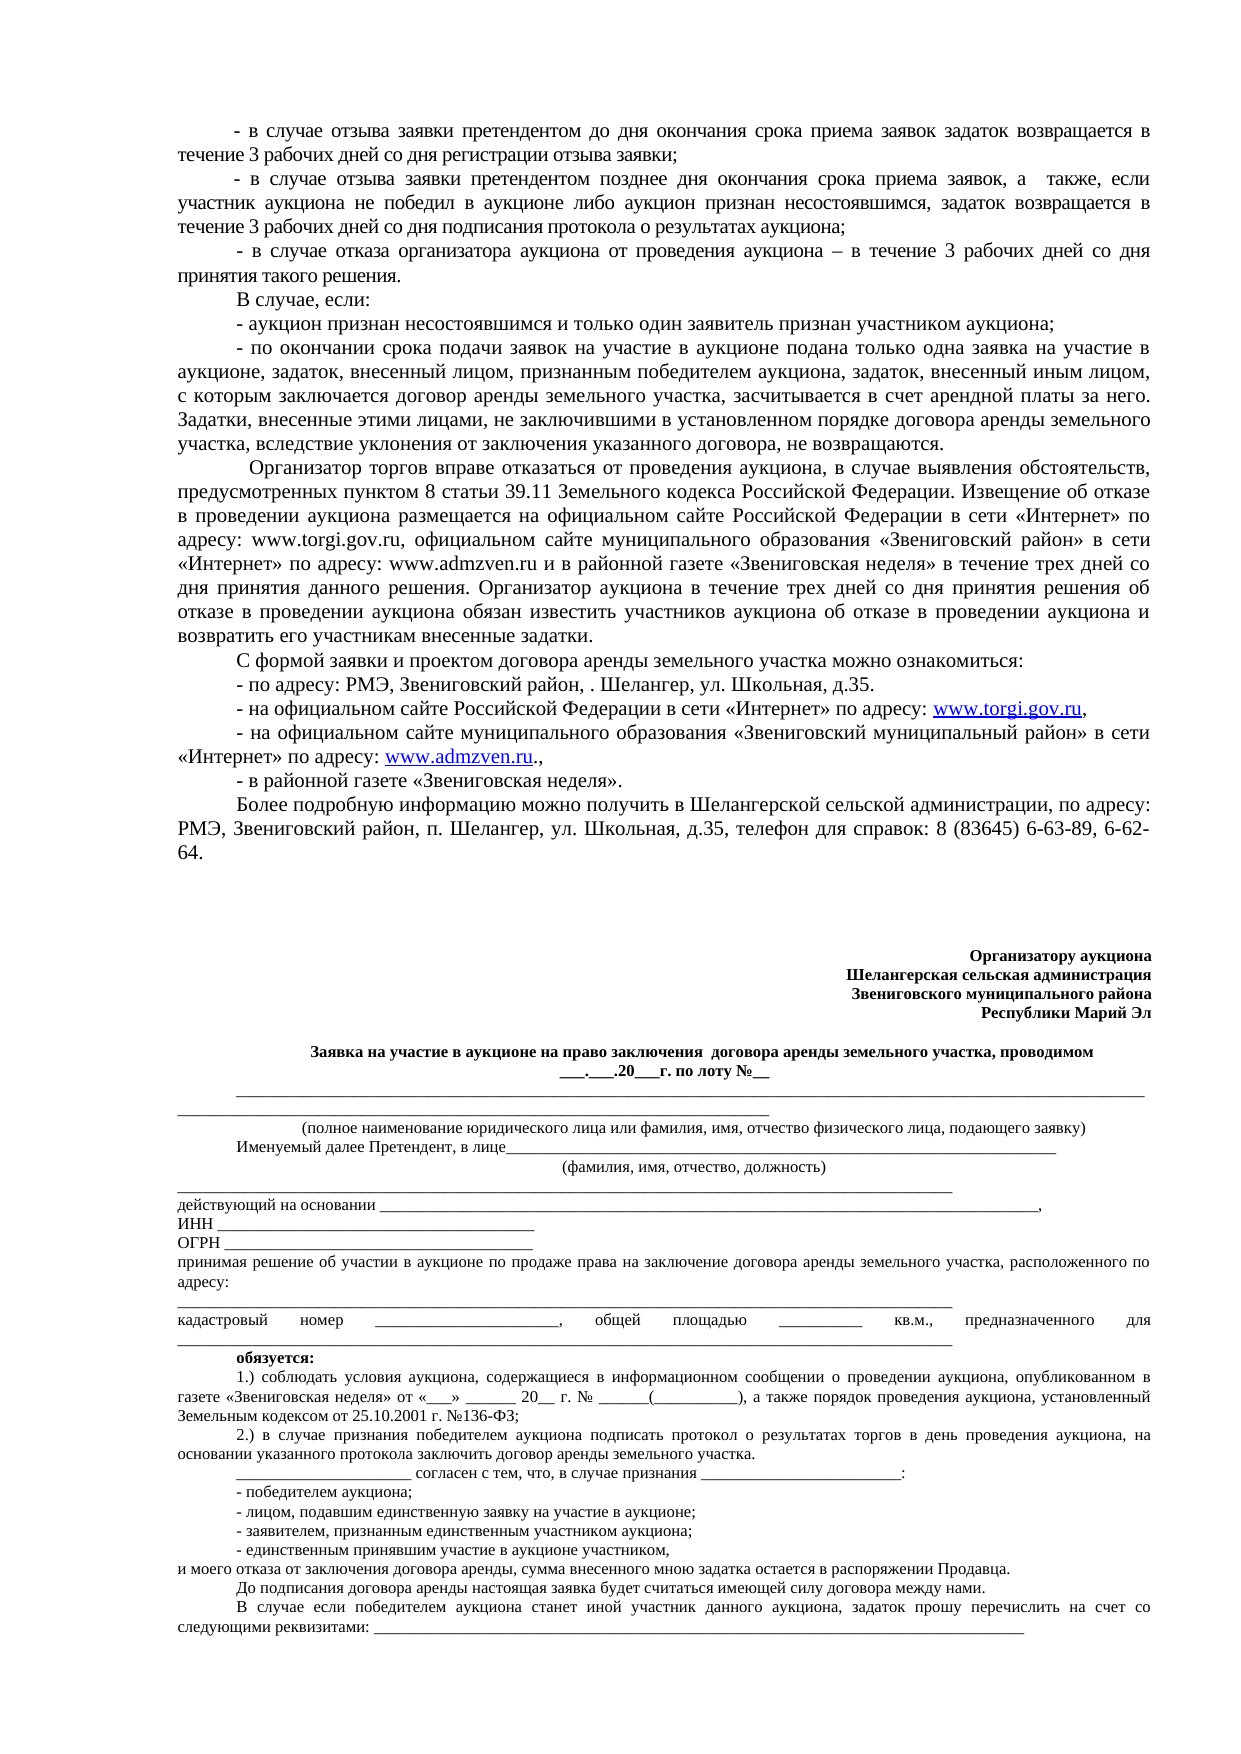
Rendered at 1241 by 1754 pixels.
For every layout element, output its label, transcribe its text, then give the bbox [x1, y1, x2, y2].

text - лицом, подавшим единственную заявку на участие в аукционе; [177, 1501, 1152, 1521]
text (полное наименование юридического лица или фамилия, имя, отчество физического лица, подающего заявку) [177, 1118, 1152, 1137]
text - аукцион признан несостоявшимся и только один заявитель признан участником аукциона; [177, 311, 1152, 335]
text - заявителем, признанным единственным участником аукциона; [177, 1521, 1152, 1540]
text ИНН ______________________________________ [177, 1214, 1152, 1233]
text ОГРН _____________________________________ [177, 1233, 1152, 1252]
text - по окончании срока подачи заявок на участие в аукционе подана только одна заявка на участие в аукционе, задаток, внесенный лицом, признанным победителем аукциона, задаток, внесенный иным лицом, с которым заключается договор аренды земельного участка, засчитывается в счет арендной платы за него. Задатки, внесенные этими лицами, не заключившими в установленном порядке договора аренды земельного участка, вследствие уклонения от заключения указанного договора, не возвращаются. [177, 335, 1152, 455]
text - победителем аукциона; [177, 1482, 1152, 1501]
text _____________________________________________________________________________________________ [177, 1291, 1152, 1310]
text обязуется: [177, 1348, 1152, 1367]
text - в случае отзыва заявки претендентом до дня окончания срока приема заявок задаток возвращается в течение 3 рабочих дней со дня регистрации отзыва заявки; [177, 118, 1152, 166]
text действующий на основании _______________________________________________________________________________, [177, 1195, 1152, 1214]
text _____________________ согласен с тем, что, в случае признания ________________________: [177, 1463, 1152, 1482]
text Заявка на участие в аукционе на право заключения договора аренды земельного участка, проводимом ___.___.20___г. по лоту №__ [177, 1041, 1152, 1080]
text Организатору аукциона [177, 946, 1152, 965]
text (фамилия, имя, отчество, должность) [177, 1156, 1152, 1176]
text Организатор торгов вправе отказаться от проведения аукциона, в случае выявления обстоятельств, предусмотренных пунктом 8 статьи 39.11 Земельного кодекса Российской Федерации. Извещение об отказе в проведении аукциона размещается на официальном сайте Российской Федерации в сети «Интернет» по адресу: www.torgi.gov.ru, официальном сайте муниципального образования «Звениговский район» в сети «Интернет» по адресу: www.admzven.ru и в районной газете «Звениговская неделя» в течение трех дней со дня принятия данного решения. Организатор аукциона в течение трех дней со дня принятия решения об отказе в проведении аукциона обязан известить участников аукциона об отказе в проведении аукциона и возвратить его участникам внесенные задатки. [177, 455, 1152, 647]
text принимая решение об участии в аукционе по продаже права на заключение договора аренды земельного участка, расположенного по адресу: [177, 1252, 1152, 1291]
text В случае, если: [177, 287, 1152, 311]
text - в случае отзыва заявки претендентом позднее дня окончания срока приема заявок, а также, если участник аукциона не победил в аукционе либо аукцион признан несостоявшимся, задаток возвращается в течение 3 рабочих дней со дня подписания протокола о результатах аукциона; [177, 166, 1152, 238]
text Более подробную информацию можно получить в Шелангерской сельской администрации, по адресу: РМЭ, Звениговский район, п. Шелангер, ул. Школьная, д.35, телефон для справок: 8 (83645) 6-63-89, 6-62-64. [177, 792, 1152, 864]
text - единственным принявшим участие в аукционе участником, [177, 1540, 1152, 1559]
text - на официальном сайте муниципального образования «Звениговский муниципальный район» в сети «Интернет» по адресу: www.admzven.ru., [177, 720, 1152, 768]
text - в случае отказа организатора аукциона от проведения аукциона – в течение 3 рабочих дней со дня принятия такого решения. [177, 238, 1152, 287]
text Республики Марий Эл [177, 1003, 1152, 1022]
text _____________________________________________________________________________________________ [177, 1176, 1152, 1195]
text и моего отказа от заключения договора аренды, сумма внесенного мною задатка остается в распоряжении Продавца. [177, 1559, 1152, 1578]
text До подписания договора аренды настоящая заявка будет считаться имеющей силу договора между нами. [177, 1578, 1152, 1597]
text - по адресу: РМЭ, Звениговский район, . Шелангер, ул. Школьная, д.35. [177, 672, 1152, 696]
text 1.) соблюдать условия аукциона, содержащиеся в информационном сообщении о проведении аукциона, опубликованном в газете «Звениговская неделя» от «___» ______ 20__ г. № ______(__________), а также порядок проведения аукциона, установленный Земельным кодексом от 25.10.2001 г. №136-ФЗ; [177, 1367, 1152, 1425]
text 2.) в случае признания победителем аукциона подписать протокол о результатах торгов в день проведения аукциона, на основании указанного протокола заключить договор аренды земельного участка. [177, 1425, 1152, 1463]
text Шелангерская сельская администрация [177, 965, 1152, 984]
text ____________________________________________________________________________________________________________________________________________________________________________________ [177, 1080, 1152, 1118]
text Звениговского муниципального района [177, 984, 1152, 1003]
text С формой заявки и проектом договора аренды земельного участка можно ознакомиться: [177, 647, 1152, 672]
text - в районной газете «Звениговская неделя». [177, 768, 1152, 792]
text В случае если победителем аукциона станет иной участник данного аукциона, задаток прошу перечислить на счет со следующими реквизитами: ______________________________________________________________________________ [177, 1597, 1152, 1636]
text Именуемый далее Претендент, в лице__________________________________________________________________ [177, 1137, 1152, 1156]
text - на официальном сайте Российской Федерации в сети «Интернет» по адресу: www.torgi.gov.ru, [177, 696, 1152, 720]
text кадастровый номер ______________________, общей площадью __________ кв.м., предназначенного для _____________________________________________________________________________________________ [177, 1310, 1152, 1348]
